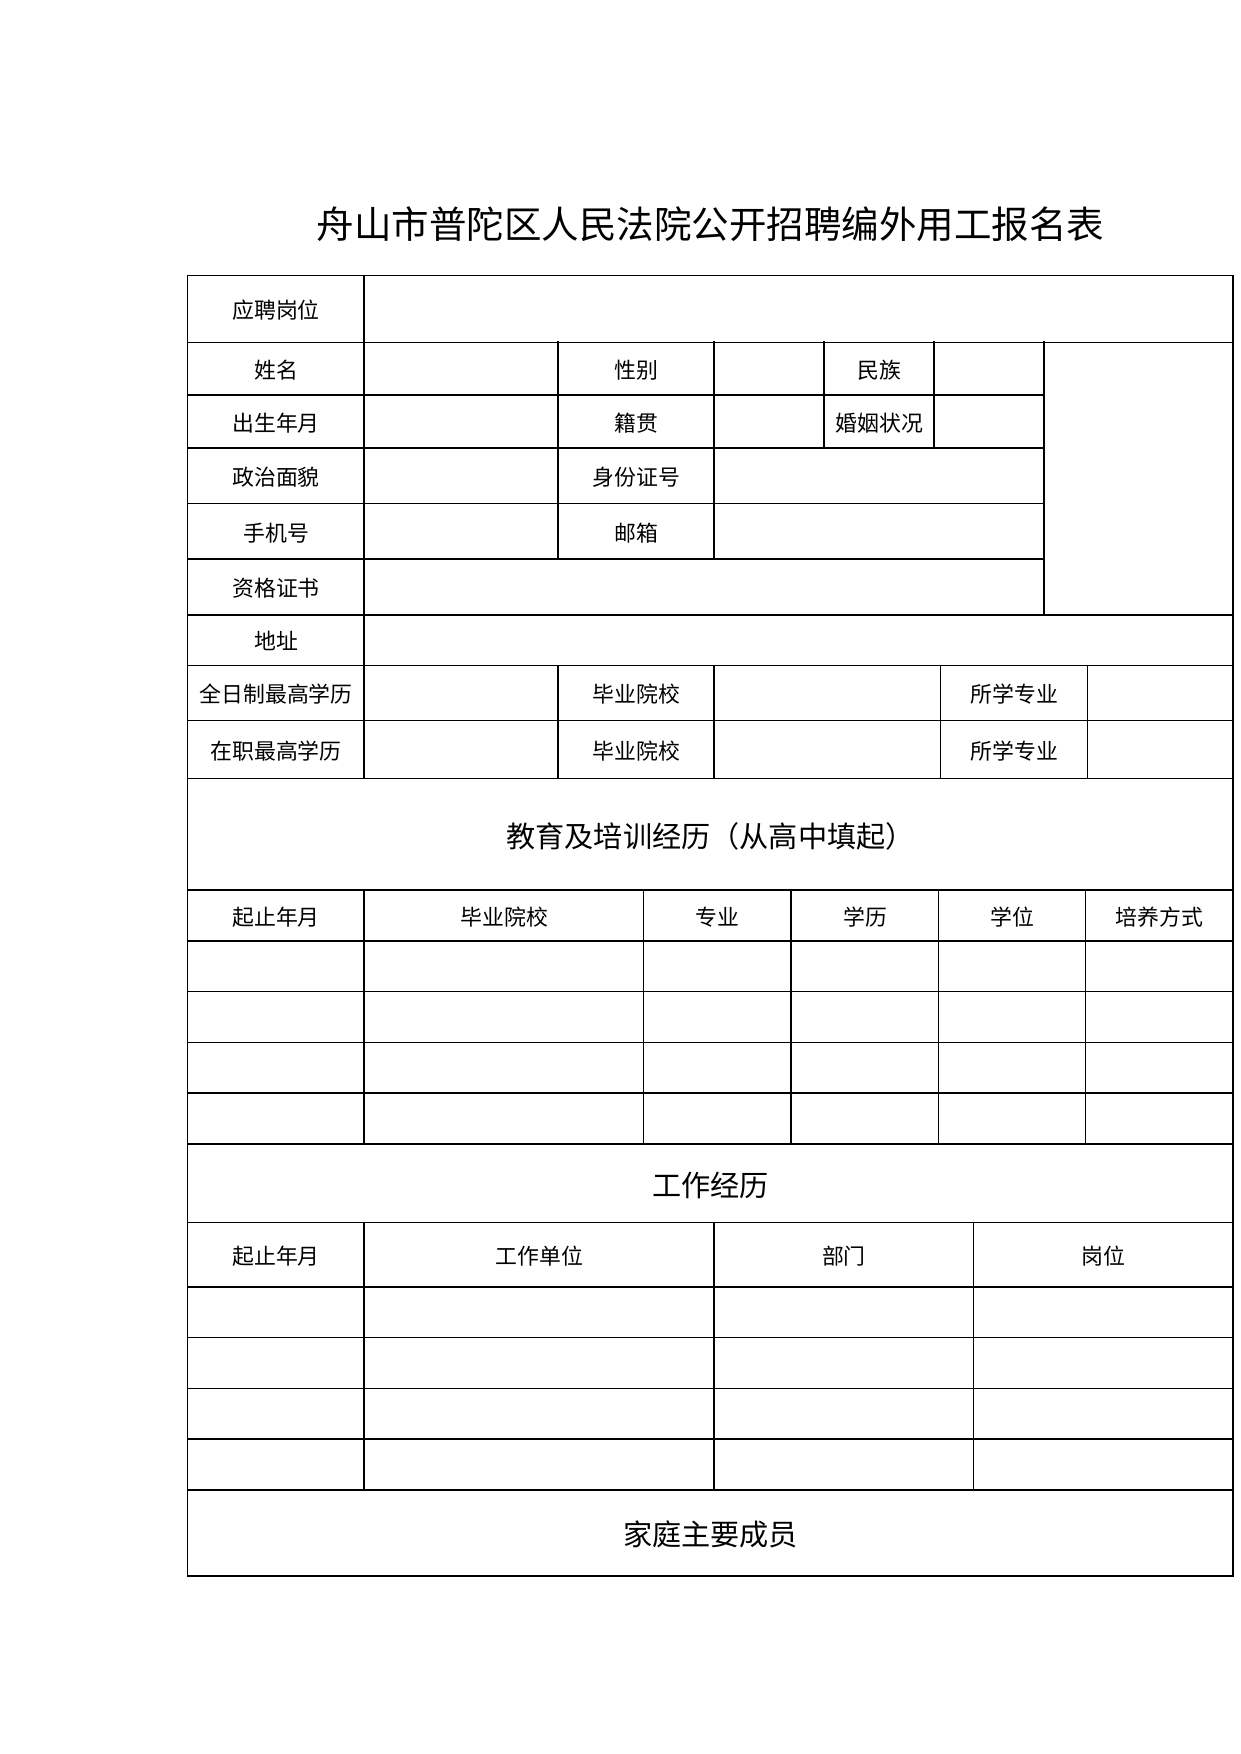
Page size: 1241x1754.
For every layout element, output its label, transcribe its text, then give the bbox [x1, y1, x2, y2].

table_cell [644, 942, 790, 991]
table_cell [188, 1440, 363, 1489]
table_cell [365, 449, 557, 503]
table_cell 姓名 [188, 343, 363, 394]
table_cell [715, 343, 823, 394]
table_cell [715, 1440, 973, 1489]
table_cell 民族 [825, 343, 933, 394]
table_cell [365, 992, 643, 1042]
table_cell 出生年月 [188, 396, 363, 447]
table_cell [939, 1043, 1085, 1092]
table_cell [644, 1094, 790, 1143]
table_cell [939, 942, 1085, 991]
table_cell [365, 1440, 713, 1489]
table_cell [935, 343, 1043, 394]
table_cell 毕业院校 [365, 891, 643, 940]
table_cell [935, 396, 1043, 447]
table_cell [1045, 343, 1232, 614]
table_cell 工作单位 [365, 1223, 713, 1286]
table_cell 性别 [559, 343, 713, 394]
table_cell 起止年月 [188, 1223, 363, 1286]
table_cell 政治面貌 [188, 449, 363, 503]
table_cell [188, 1043, 363, 1092]
table_cell [644, 1043, 790, 1092]
table_cell 邮箱 [559, 504, 713, 558]
table_cell 学位 [939, 891, 1085, 940]
table_cell 专业 [644, 891, 790, 940]
table_cell [1086, 992, 1232, 1042]
table_cell [1086, 1043, 1232, 1092]
table_cell 所学专业 [941, 721, 1087, 778]
table_cell [715, 666, 940, 720]
table_cell 手机号 [188, 504, 363, 558]
table_cell [188, 942, 363, 991]
table_cell 起止年月 [188, 891, 363, 940]
table_cell [974, 1440, 1232, 1489]
table_cell 地址 [188, 616, 363, 664]
table_cell [715, 721, 940, 778]
table_cell 工作经历 [188, 1145, 1232, 1222]
table_cell [715, 1288, 973, 1337]
table_cell [365, 1094, 643, 1143]
table_cell 在职最高学历 [188, 721, 363, 778]
table_cell 全日制最高学历 [188, 666, 363, 720]
table_cell [365, 942, 643, 991]
table_cell 所学专业 [941, 666, 1087, 720]
table_cell [188, 992, 363, 1042]
table_cell [974, 1288, 1232, 1337]
table_cell [365, 1043, 643, 1092]
table_cell [974, 1389, 1232, 1438]
table_cell [974, 1338, 1232, 1387]
table_cell [188, 1094, 363, 1143]
table_cell [365, 666, 557, 720]
table_cell [365, 343, 557, 394]
table_cell 应聘岗位 [188, 276, 363, 341]
table_cell [188, 1338, 363, 1387]
table_cell [939, 1094, 1085, 1143]
table_cell [188, 1288, 363, 1337]
table_cell [365, 721, 557, 778]
table_cell [792, 942, 938, 991]
table_cell [1086, 1094, 1232, 1143]
table_cell [365, 504, 557, 558]
table_cell [715, 1338, 973, 1387]
table_cell 家庭主要成员 [188, 1491, 1232, 1575]
table_cell [715, 504, 1043, 558]
table_cell [1088, 721, 1232, 778]
table_cell [365, 616, 1232, 664]
table_cell 学历 [792, 891, 938, 940]
table_cell [644, 992, 790, 1042]
table_cell [365, 396, 557, 447]
table_cell 婚姻状况 [825, 396, 933, 447]
table_cell [792, 992, 938, 1042]
table_cell 培养方式 [1086, 891, 1232, 940]
table_cell [365, 1389, 713, 1438]
table_cell [1086, 942, 1232, 991]
table_cell [365, 1288, 713, 1337]
table_cell 岗位 [974, 1223, 1232, 1286]
table_cell 身份证号 [559, 449, 713, 503]
table_cell 资格证书 [188, 560, 363, 614]
table_cell [365, 560, 1043, 614]
table_cell [1088, 666, 1232, 720]
table_cell 教育及培训经历（从高中填起） [188, 779, 1232, 889]
table_cell [715, 449, 1043, 503]
table_cell [715, 1389, 973, 1438]
table_cell [792, 1094, 938, 1143]
table_cell [188, 1389, 363, 1438]
table_cell 毕业院校 [559, 666, 713, 720]
table_cell 毕业院校 [559, 721, 713, 778]
table_cell [792, 1043, 938, 1092]
table_cell 籍贯 [559, 396, 713, 447]
table_cell [365, 276, 1232, 341]
table_header 舟山市普陀区人民法院公开招聘编外用工报名表 [188, 195, 1233, 274]
table_cell [715, 396, 823, 447]
table_cell 部门 [715, 1223, 973, 1286]
table_cell [939, 992, 1085, 1042]
table_cell [365, 1338, 713, 1387]
